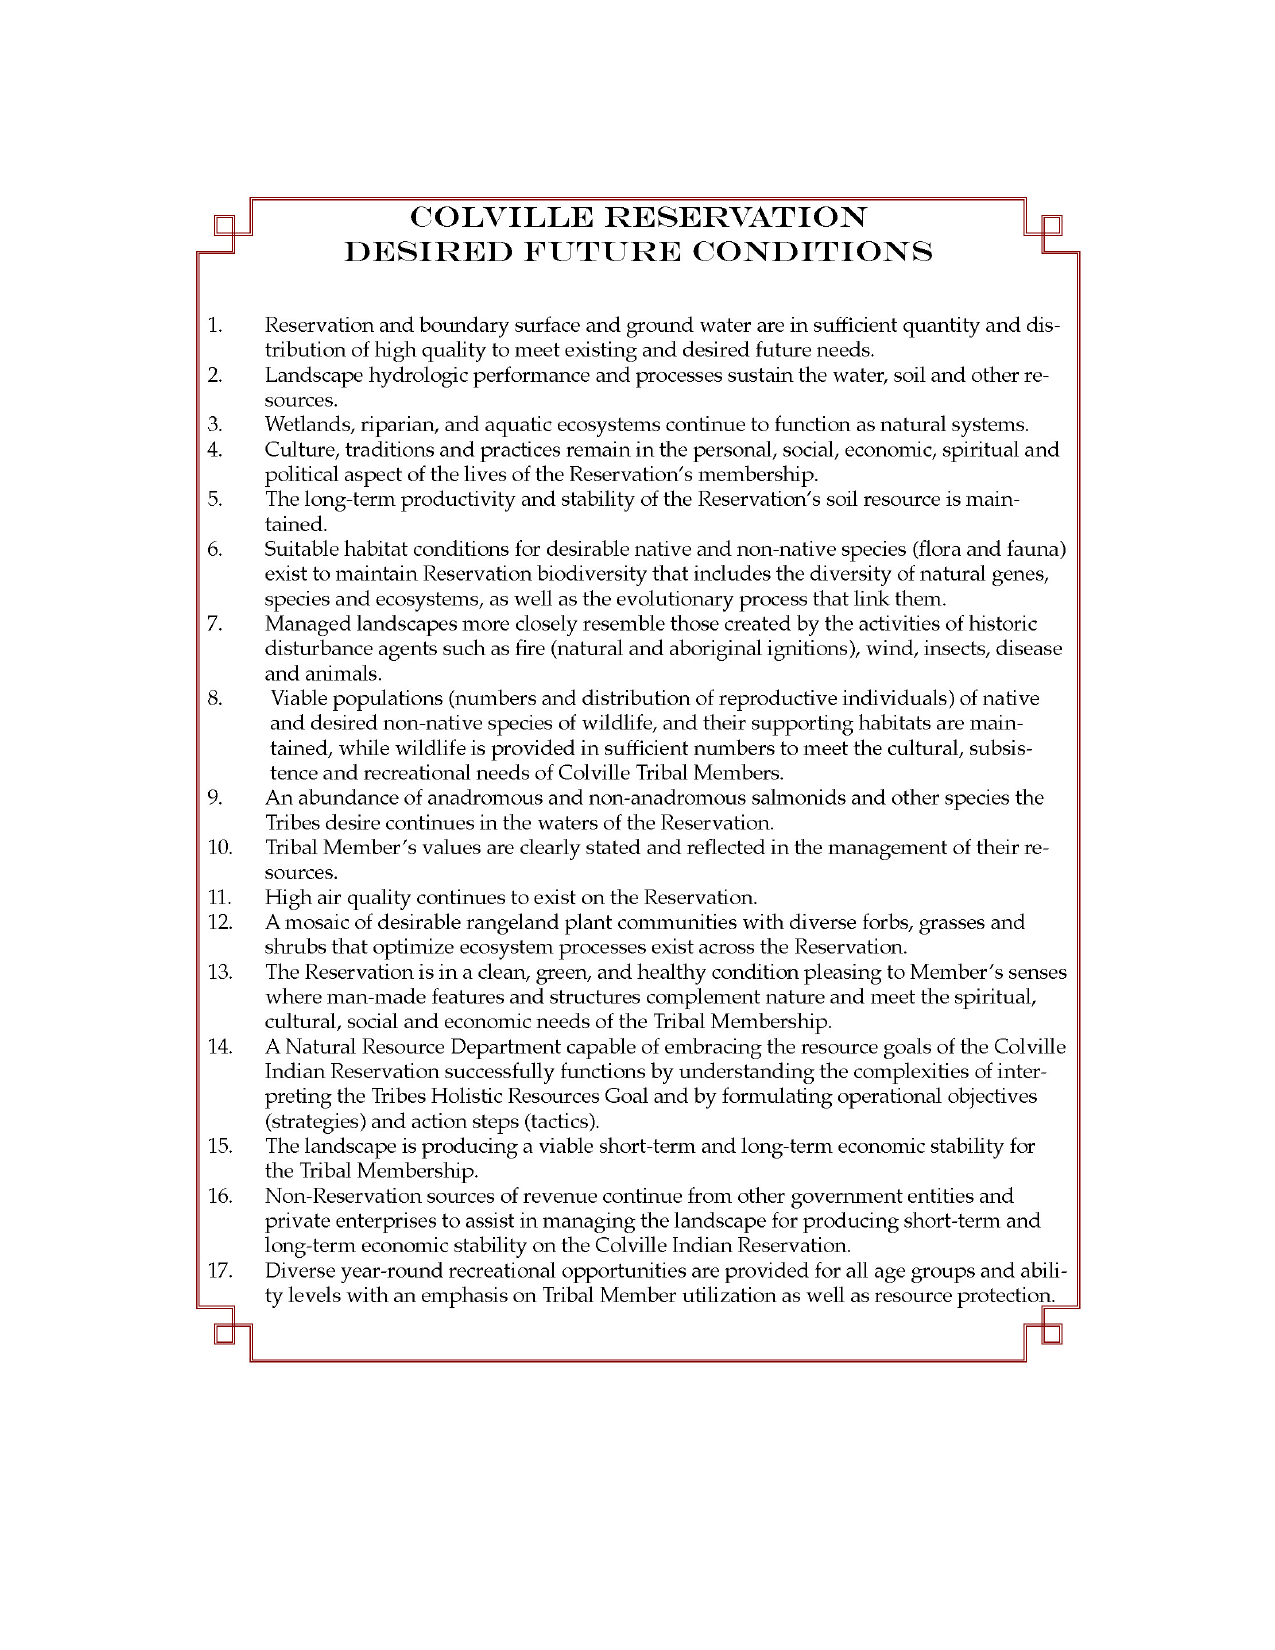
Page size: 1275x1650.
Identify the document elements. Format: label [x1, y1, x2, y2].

picture [150, 150, 1125, 1412]
